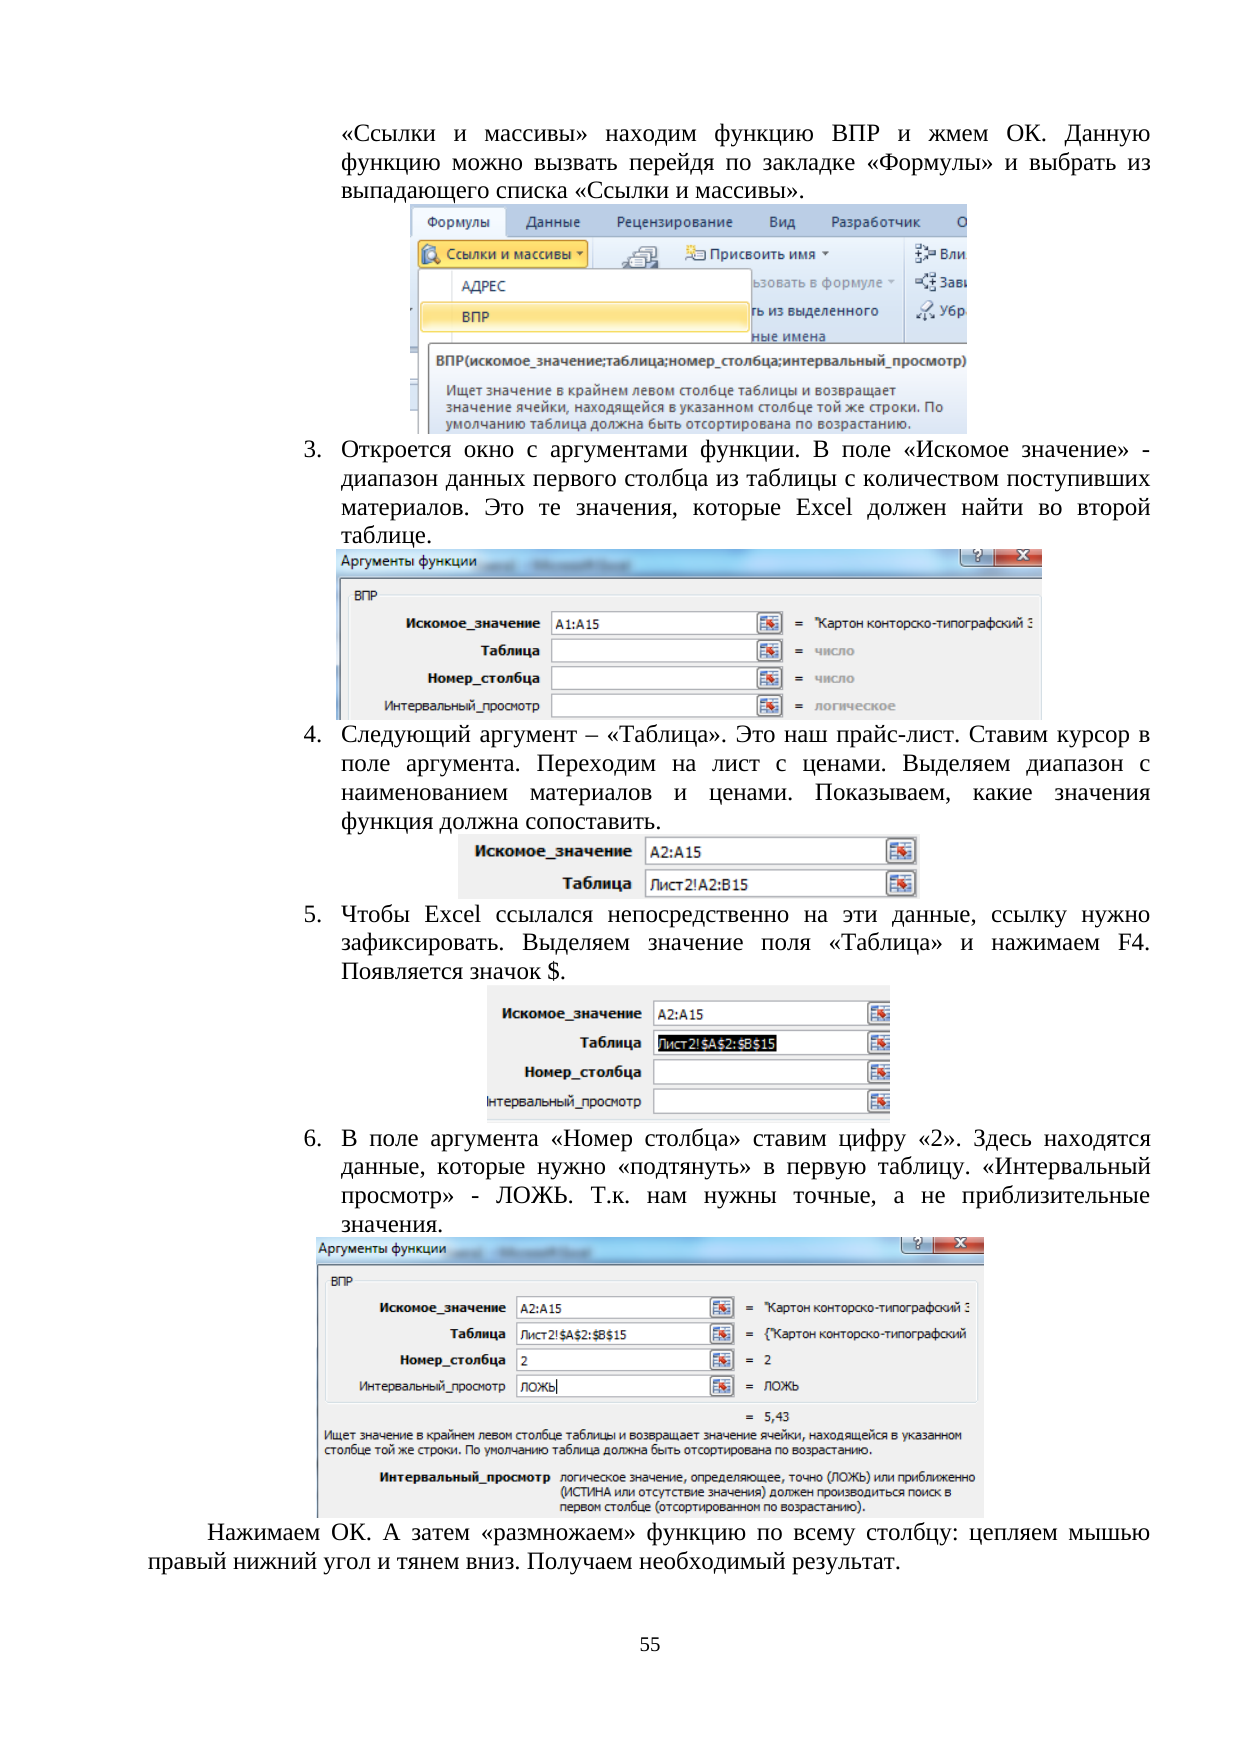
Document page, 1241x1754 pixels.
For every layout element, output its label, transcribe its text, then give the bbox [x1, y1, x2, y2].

picture [336, 549, 1042, 720]
picture [410, 204, 967, 434]
picture [316, 1237, 984, 1518]
list Откроется окно с аргументами функции. В поле «Искомое значение» - диапазон данных первого столбца из таблицы с количеством поступивших материалов. Это те значения, которые Excel должен найти во второй таблице. [303, 434, 1152, 549]
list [303, 118, 1152, 204]
list Чтобы Excel ссылался непосредственно на эти данные, ссылку нужно зафиксировать. Выделяем значение поля «Таблица» и нажимаем F4. Появляется значок $. [303, 899, 1152, 985]
picture [458, 834, 920, 899]
picture [487, 984, 890, 1123]
list Следующий аргумент – «Таблица». Это наш прайс-лист. Ставим курсор в поле аргумента. Переходим на лист с ценами. Выделяем диапазон с наименованием материалов и ценами. Показываем, какие значения функция должна сопоставить. [303, 719, 1152, 834]
text Нажимаем ОК. А затем «размножаем» функцию по всему столбцу: цепляем мышью правый нижний угол и тянем вниз. Получаем необходимый результат. [148, 1517, 1152, 1575]
list В поле аргумента «Номер столбца» ставим цифру «2». Здесь находятся данные, которые нужно «подтянуть» в первую таблицу. «Интервальный просмотр» - ЛОЖЬ. Т.к. нам нужны точные, а не приблизительные значения. [303, 1123, 1152, 1238]
